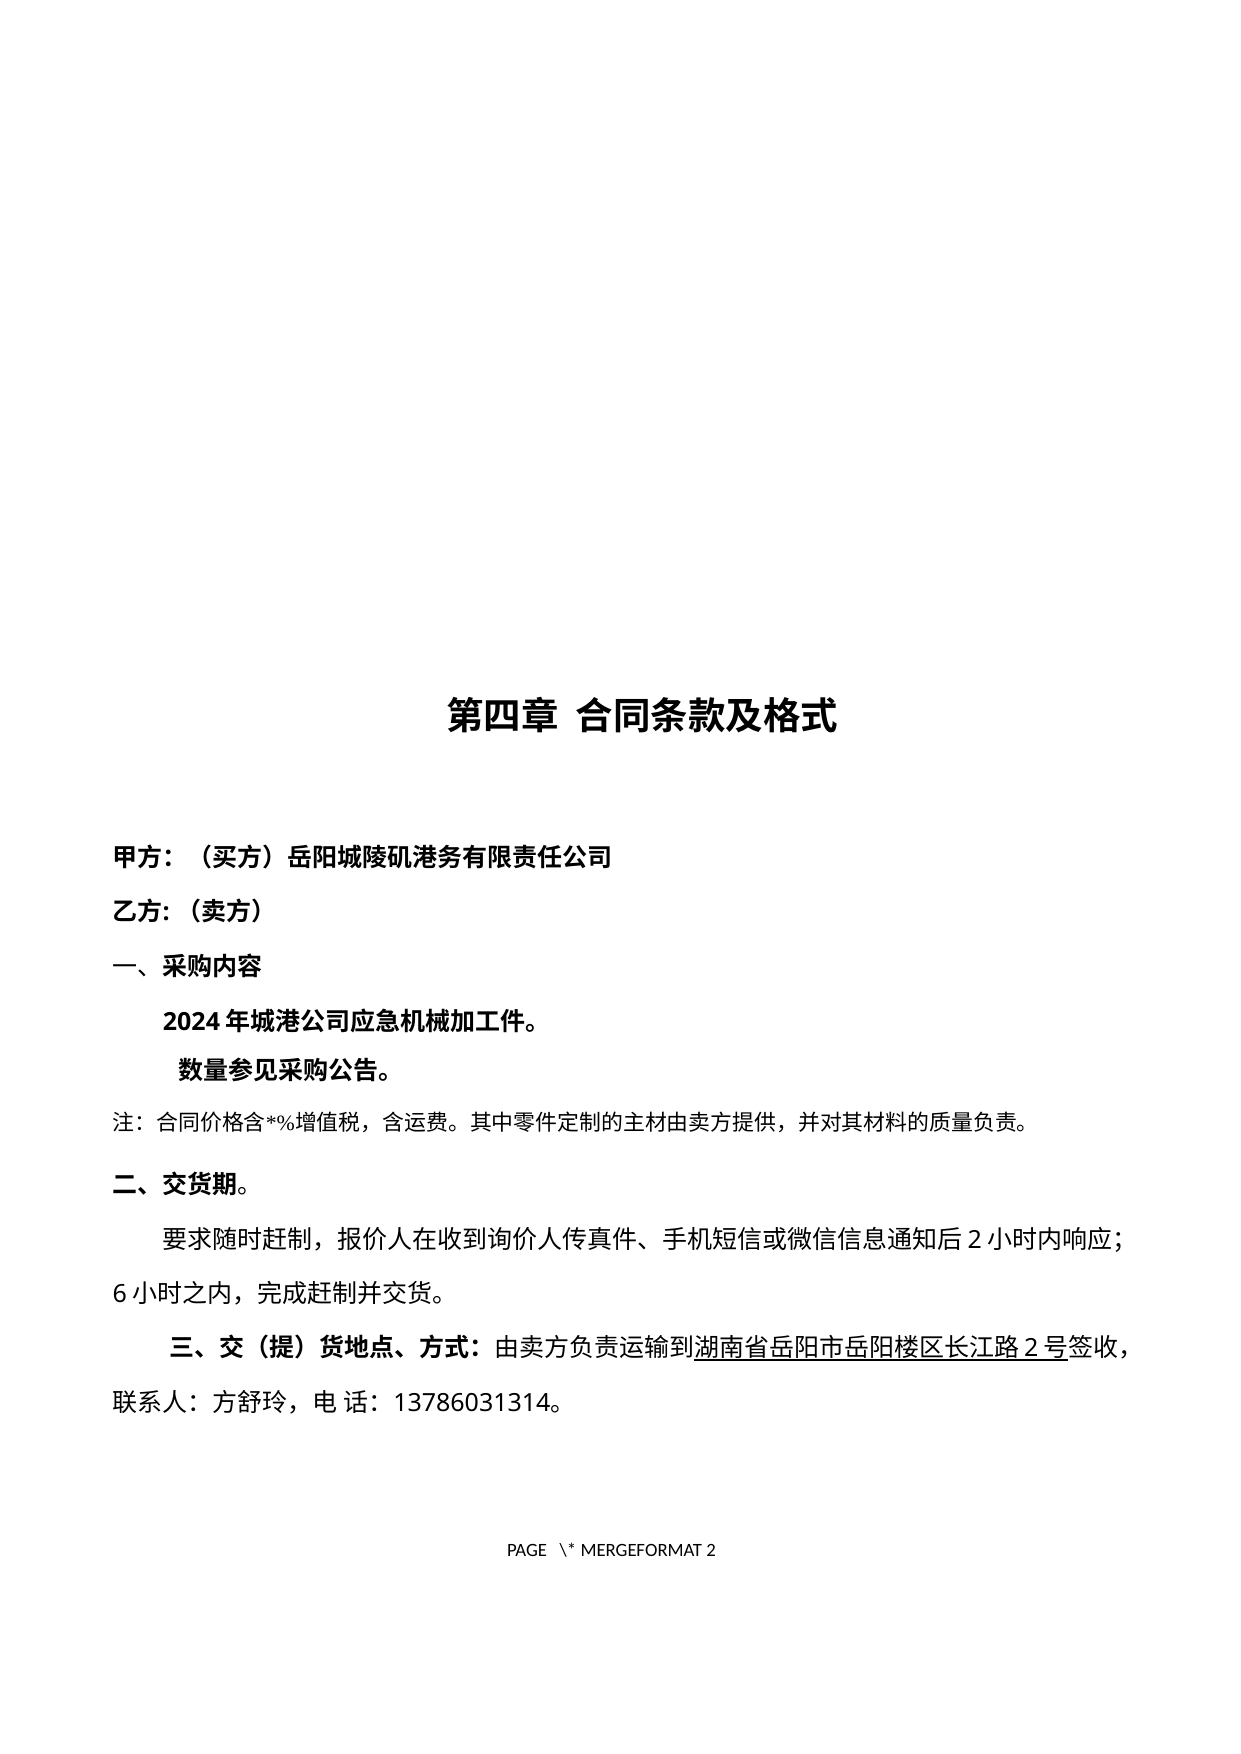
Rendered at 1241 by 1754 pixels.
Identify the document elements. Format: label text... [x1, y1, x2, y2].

text 二、交货期。 [112, 1165, 1128, 1201]
text 注：合同价格含*%增值税，含运费。其中零件定制的主材由卖方提供，并对其材料的质量负责。 [112, 1105, 1128, 1136]
text 数量参见采购公告。 [178, 1050, 1128, 1087]
text 2024年城港公司应急机械加工件。 [112, 1000, 1128, 1038]
text 甲方：（买方）岳阳城陵矶港务有限责任公司 [112, 837, 1128, 873]
list 采购内容 [112, 946, 1128, 982]
text 要求随时赶制，报价人在收到询价人传真件、手机短信或微信信息通知后2小时内响应；6小时之内，完成赶制并交货。 [112, 1219, 1128, 1310]
text 三、交（提）货地点、方式：由卖方负责运输到湖南省岳阳市岳阳楼区长江路2号签收，联系人：方舒玲，电 话：13786031314。 [112, 1328, 1128, 1418]
text 乙方: （卖方） [112, 892, 1128, 928]
list 第四章 合同条款及格式 [156, 686, 1128, 740]
